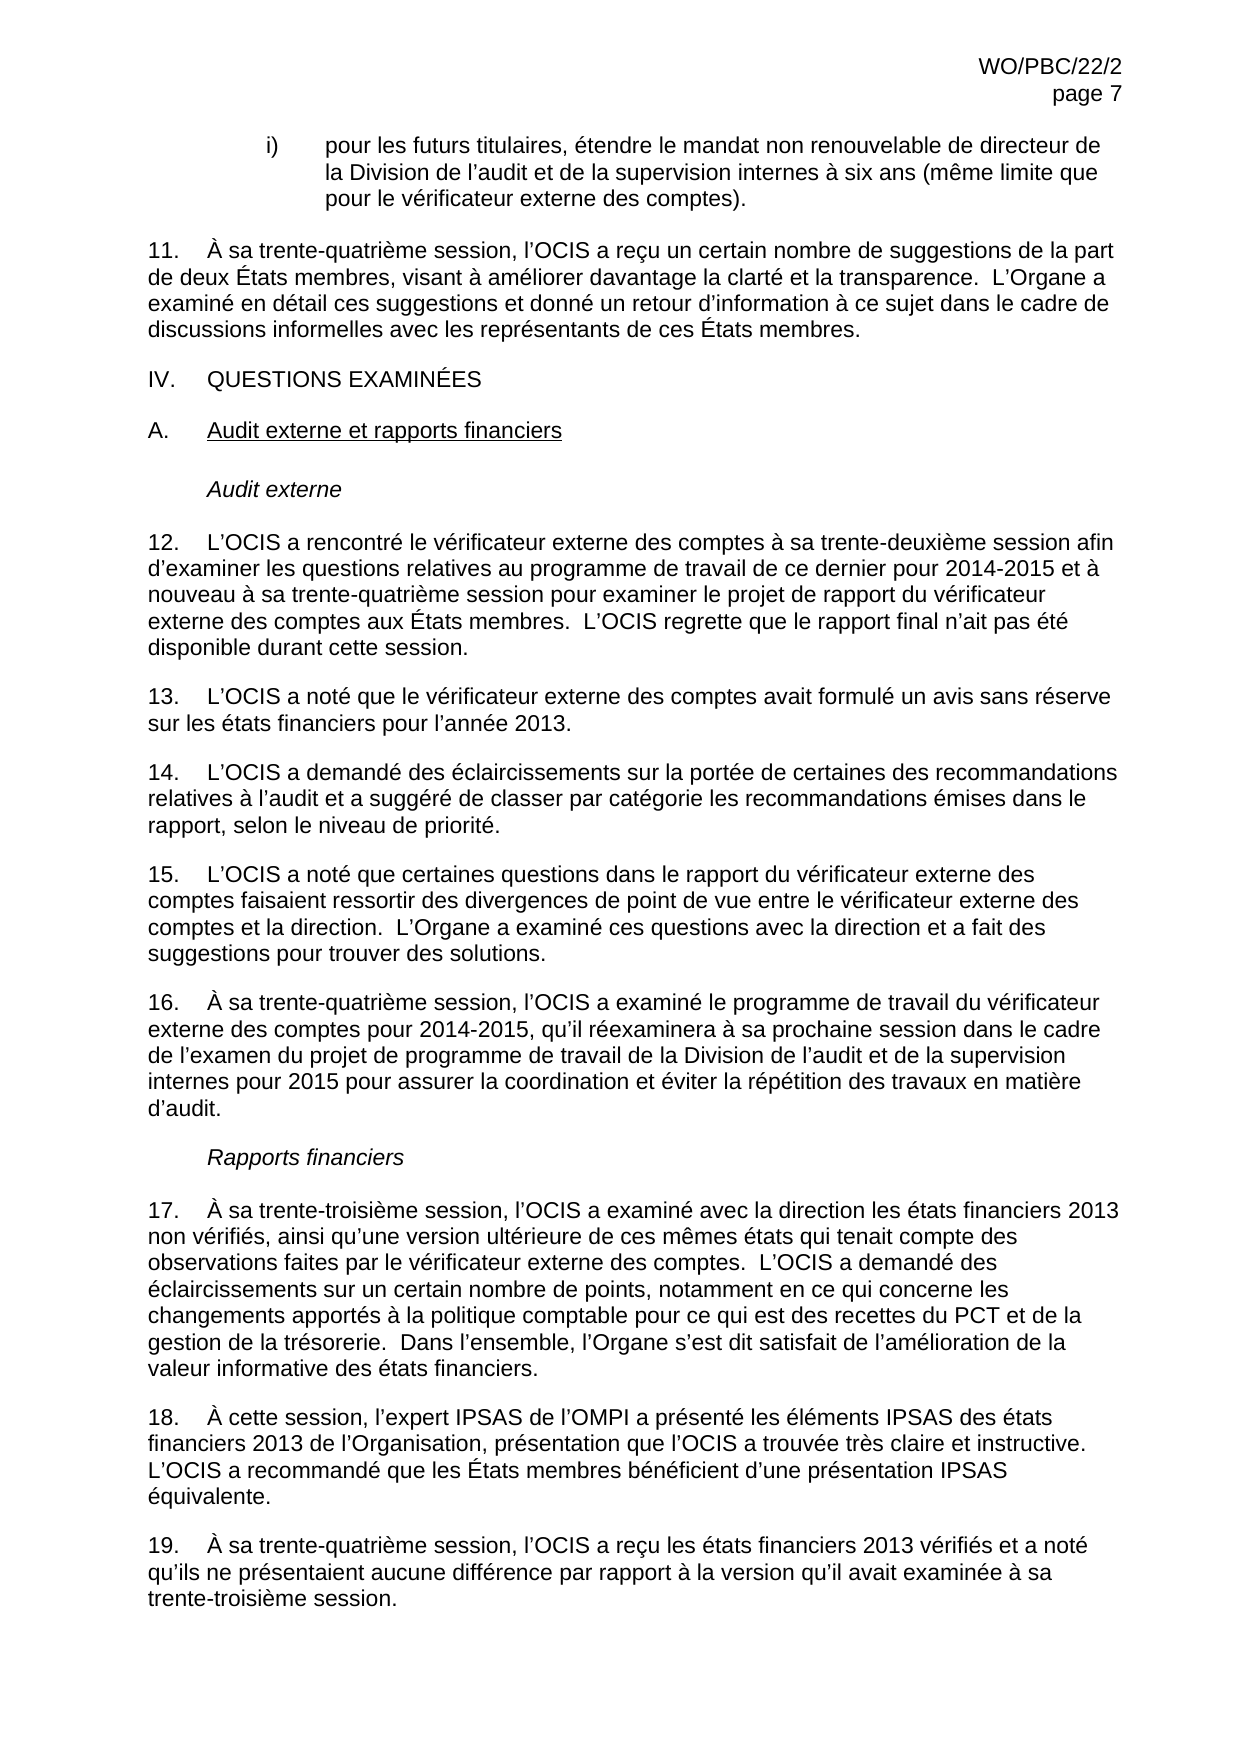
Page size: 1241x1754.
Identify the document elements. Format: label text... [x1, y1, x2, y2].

text À sa trente-quatrième session, l’OCIS a reçu les états financiers 2013 vérifiés et a noté qu’ils ne présentaient aucune différence par rapport à la version qu’il avait examinée à sa trente-troisième session. [148, 1532, 1122, 1611]
text L’OCIS a noté que le vérificateur externe des comptes avait formulé un avis sans réserve sur les états financiers pour l’année 2013. [148, 683, 1122, 736]
text À sa trente-quatrième session, l’OCIS a examiné le programme de travail du vérificateur externe des comptes pour 2014-2015, qu’il réexaminera à sa prochaine session dans le cadre de l’examen du projet de programme de travail de la Division de l’audit et de la supervision internes pour 2015 pour assurer la coordination et éviter la répétition des travaux en matière d’audit. [148, 989, 1122, 1121]
text L’OCIS a demandé des éclaircissements sur la portée de certaines des recommandations relatives à l’audit et a suggéré de classer par catégorie les recommandations émises dans le rapport, selon le niveau de priorité. [148, 759, 1122, 838]
text L’OCIS a noté que certaines questions dans le rapport du vérificateur externe des comptes faisaient ressortir des divergences de point de vue entre le vérificateur externe des comptes et la direction. L’Organe a examiné ces questions avec la direction et a fait des suggestions pour trouver des solutions. [148, 861, 1122, 966]
subtitle IV. QUESTIONS EXAMINÉES [148, 366, 1122, 392]
text L’OCIS a rencontré le vérificateur externe des comptes à sa trente-deuxième session afin d’examiner les questions relatives au programme de travail de ce dernier pour 2014-2015 et à nouveau à sa trente-quatrième session pour examiner le projet de rapport du vérificateur externe des comptes aux États membres. L’OCIS regrette que le rapport final n’ait pas été disponible durant cette session. [148, 529, 1122, 660]
list pour les futurs titulaires, étendre le mandat non renouvelable de directeur de la Division de l’audit et de la supervision internes à six ans (même limite que pour le vérificateur externe des comptes). [266, 132, 1122, 211]
text Rapports financiers [148, 1144, 1122, 1170]
text À cette session, l’expert IPSAS de l’OMPI a présenté les éléments IPSAS des états financiers 2013 de l’Organisation, présentation que l’OCIS a trouvée très claire et instructive. L’OCIS a recommandé que les États membres bénéficient d’une présentation IPSAS équivalente. [148, 1404, 1122, 1509]
subtitle Audit externe et rapports financiers [148, 417, 1122, 443]
text À sa trente-quatrième session, l’OCIS a reçu un certain nombre de suggestions de la part de deux États membres, visant à améliorer davantage la clarté et la transparence. L’Organe a examiné en détail ces suggestions et donné un retour d’information à ce sujet dans le cadre de discussions informelles avec les représentants de ces États membres. [148, 237, 1122, 343]
text Audit externe [207, 476, 1122, 502]
text À sa trente-troisième session, l’OCIS a examiné avec la direction les états financiers 2013 non vérifiés, ainsi qu’une version ultérieure de ces mêmes états qui tenait compte des observations faites par le vérificateur externe des comptes. L’OCIS a demandé des éclaircissements sur un certain nombre de points, notamment en ce qui concerne les changements apportés à la politique comptable pour ce qui est des recettes du PCT et de la gestion de la trésorerie. Dans l’ensemble, l’Organe s’est dit satisfait de l’amélioration de la valeur informative des états financiers. [148, 1197, 1122, 1381]
